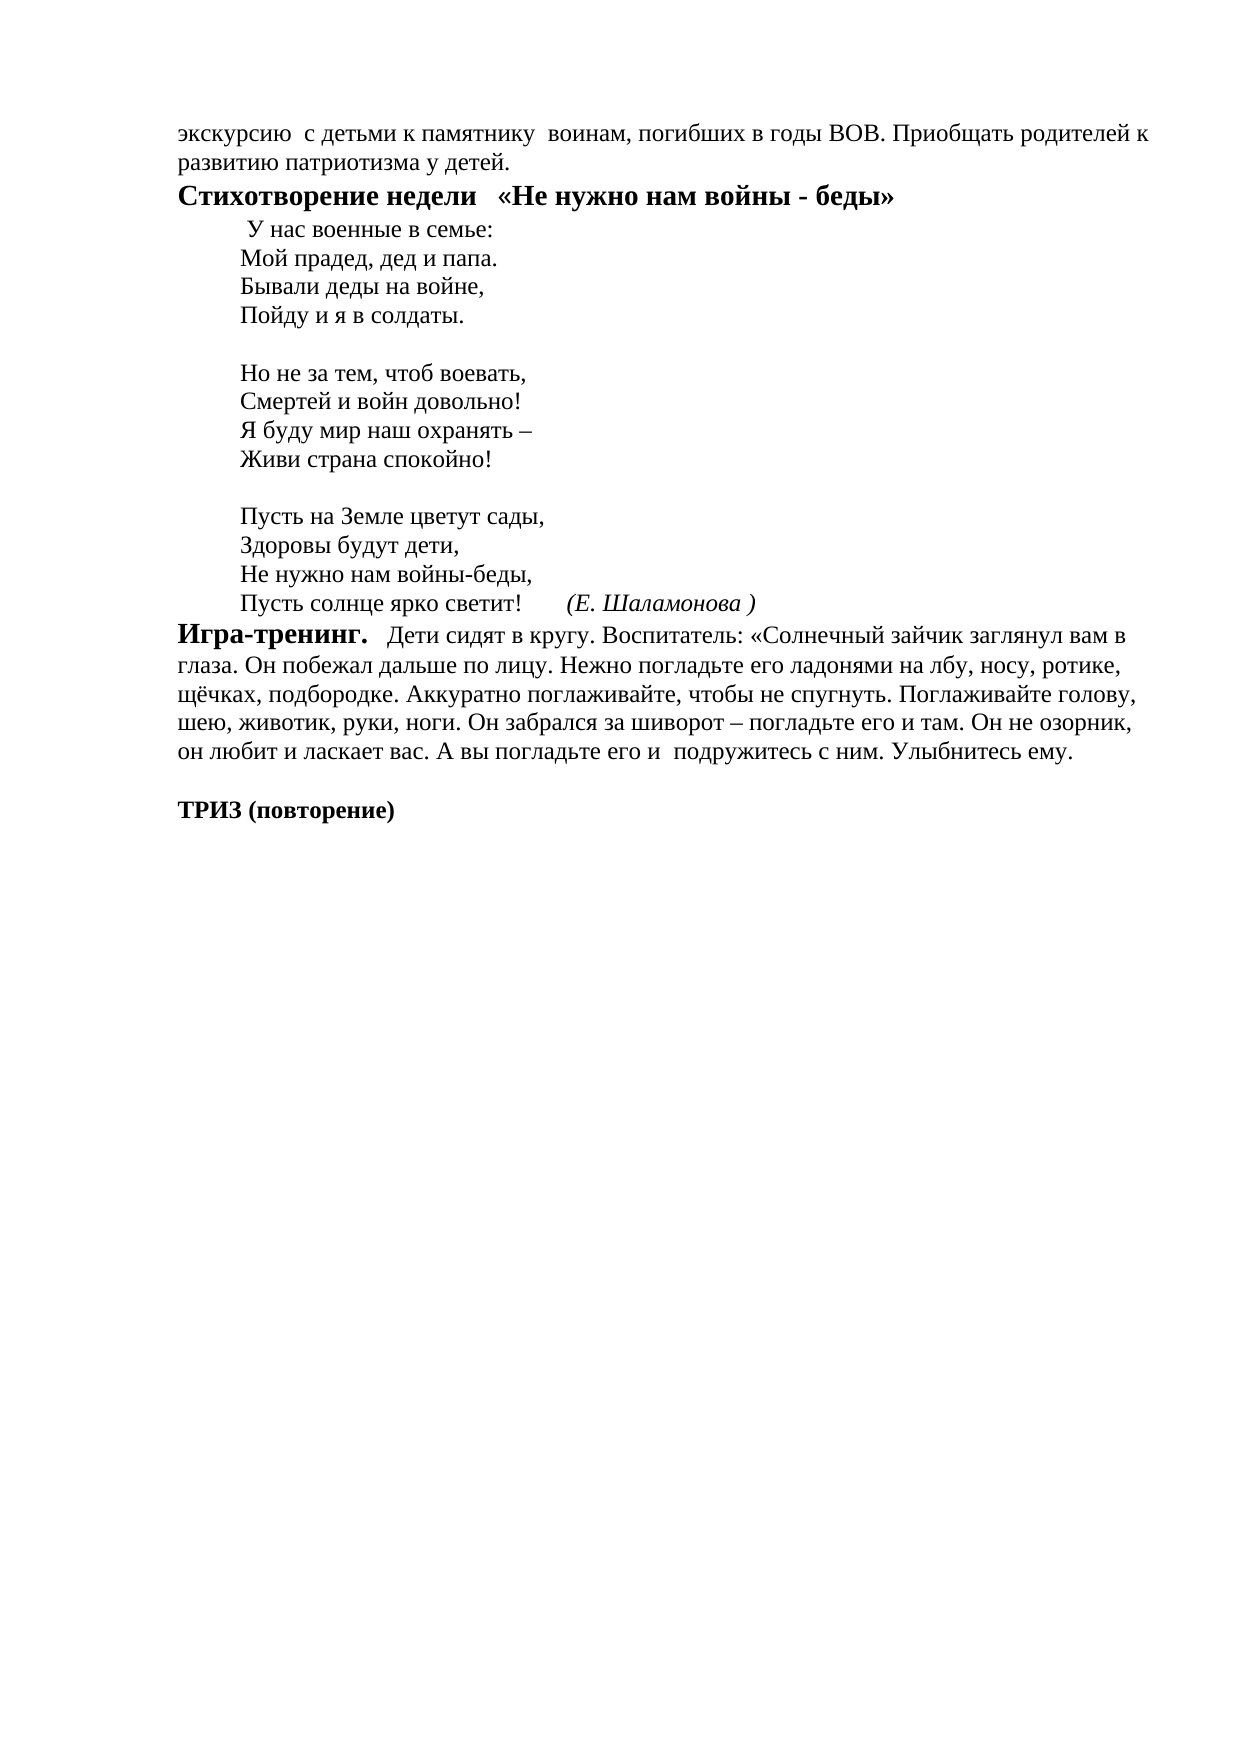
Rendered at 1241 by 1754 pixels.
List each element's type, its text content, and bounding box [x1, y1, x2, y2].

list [177, 118, 1152, 176]
text Стихотворение недели «Не нужно нам войны - беды» [177, 176, 1125, 214]
text У нас военные в семье: Мой прадед, дед и папа. Бывали деды на войне, Пойду и я в солдаты. Но не за тем, чтоб воевать, Смертей и войн довольно! Я буду мир наш охранять – Живи страна спокойно! Пусть на Земле цветут сады, Здоровы будут дети, Не нужно нам войны-беды, Пусть солнце ярко светит! (Е. Шаламонова ) [240, 214, 1125, 616]
text ТРИЗ (повторение) [177, 796, 1152, 824]
text Игра-тренинг. Дети сидят в кругу. Воспитатель: «Солнечный зайчик заглянул вам в глаза. Он побежал дальше по лицу. Нежно погладьте его ладонями на лбу, носу, ротике, щёчках, подбородке. Аккуратно поглаживайте, чтобы не спугнуть. Поглаживайте голову, шею, животик, руки, ноги. Он забрался за шиворот – погладьте его и там. Он не озорник, он любит и ласкает вас. А вы погладьте его и подружитесь с ним. Улыбнитесь ему. [177, 616, 1152, 765]
